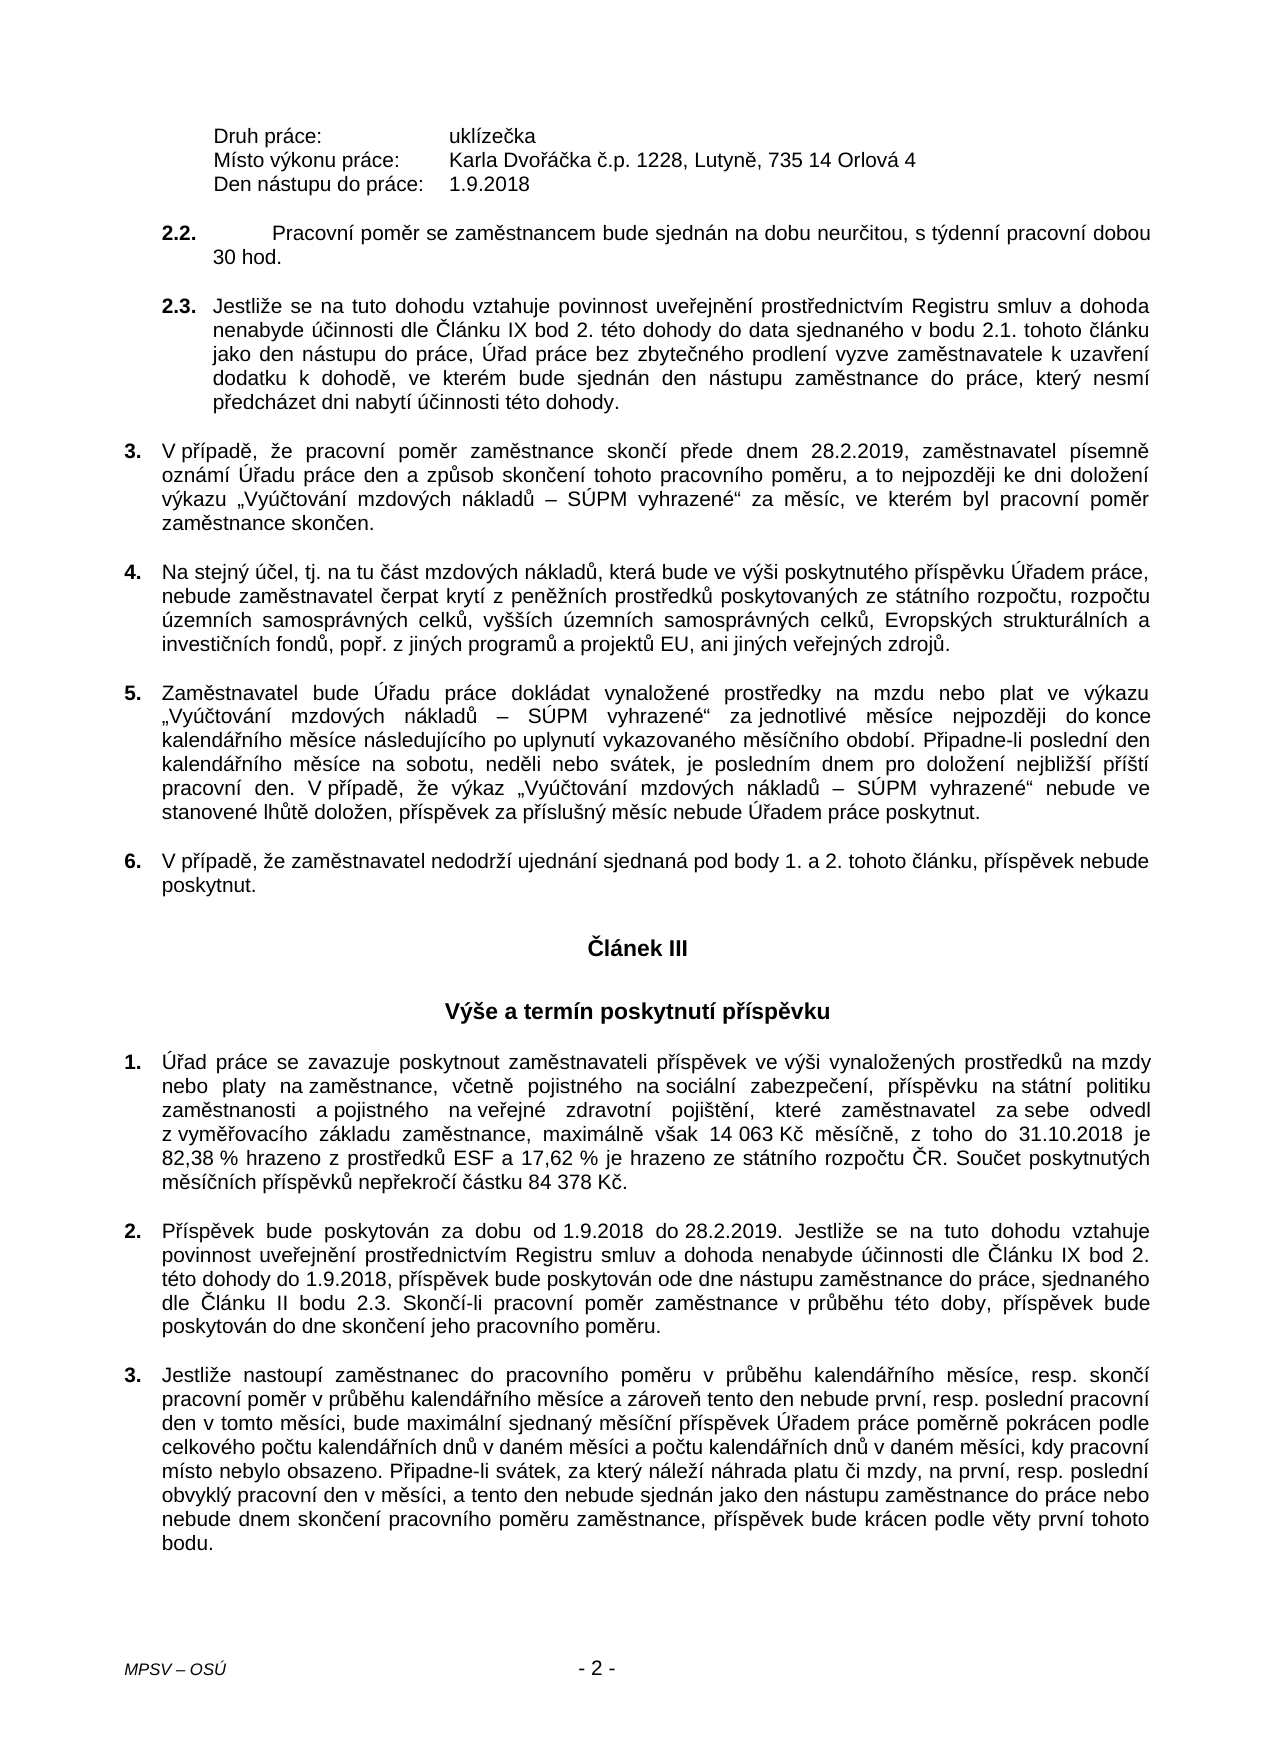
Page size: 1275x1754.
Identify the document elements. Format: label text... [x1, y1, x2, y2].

text Článek III [124, 934, 1151, 961]
text V případě, že zaměstnavatel nedodrží ujednání sjednaná pod body 1. a 2. tohoto článku, příspěvek nebude poskytnut. [124, 849, 1151, 897]
list Příspěvek bude poskytován za dobu od 1.9.2018 do 28.2.2019. Jestliže se na tuto dohodu vztahuje povinnost uveřejnění prostřednictvím Registru smluv a dohoda nenabyde účinnosti dle Článku IX bod 2. této dohody do 1.9.2018, příspěvek bude poskytován ode dne nástupu zaměstnance do práce, sjednaného dle Článku II bodu 2.3. Skončí-li pracovní poměr zaměstnance v průběhu této doby, příspěvek bude poskytován do dne skončení jeho pracovního poměru. [124, 1218, 1151, 1338]
text Zaměstnavatel bude Úřadu práce dokládat vynaložené prostředky na mzdu nebo plat ve výkazu „Vyúčtování mzdových nákladů – SÚPM vyhrazené“ za jednotlivé měsíce nejpozději do konce kalendářního měsíce následujícího po uplynutí vykazovaného měsíčního období. Připadne-li poslední den kalendářního měsíce na sobotu, neděli nebo svátek, je posledním dnem pro doložení nejbližší příští pracovní den. V případě, že výkaz „Vyúčtování mzdových nákladů – SÚPM vyhrazené“ nebude ve stanovené lhůtě doložen, příspěvek za příslušný měsíc nebude Úřadem práce poskytnut. [124, 680, 1151, 824]
list Jestliže se na tuto dohodu vztahuje povinnost uveřejnění prostřednictvím Registru smluv a dohoda nenabyde účinnosti dle Článku IX bod 2. této dohody do data sjednaného v bodu 2.1. tohoto článku jako den nástupu do práce, Úřad práce bez zbytečného prodlení vyzve zaměstnavatele k uzavření dodatku k dohodě, ve kterém bude sjednán den nástupu zaměstnance do práce, který nesmí předcházet dni nabytí účinnosti této dohody. [162, 294, 1151, 414]
text Druh práce: uklízečka [213, 124, 1151, 148]
text V případě, že pracovní poměr zaměstnance skončí přede dnem 28.2.2019, zaměstnavatel písemně oznámí Úřadu práce den a způsob skončení tohoto pracovního poměru, a to nejpozději ke dni doložení výkazu „Vyúčtování mzdových nákladů – SÚPM vyhrazené“ za měsíc, ve kterém byl pracovní poměr zaměstnance skončen. [124, 439, 1151, 534]
text Na stejný účel, tj. na tu část mzdových nákladů, která bude ve výši poskytnutého příspěvku Úřadem práce, nebude zaměstnavatel čerpat krytí z peněžních prostředků poskytovaných ze státního rozpočtu, rozpočtu územních samosprávných celků, vyšších územních samosprávných celků, Evropských strukturálních a investičních fondů, popř. z jiných programů a projektů EU, ani jiných veřejných zdrojů. [124, 559, 1151, 655]
text Den nástupu do práce: 1.9.2018 [213, 172, 1151, 196]
text Místo výkonu práce: Karla Dvořáčka č.p. 1228, Lutyně, 735 14 Orlová 4 [213, 148, 1151, 172]
list Pracovní poměr se zaměstnancem bude sjednán na dobu neurčitou, s týdenní pracovní dobou 30 hod. [162, 221, 1151, 269]
text Výše a termín poskytnutí příspěvku [124, 998, 1151, 1025]
list Úřad práce se zavazuje poskytnout zaměstnavateli příspěvek ve výši vynaložených prostředků na mzdy nebo platy na zaměstnance, včetně pojistného na sociální zabezpečení, příspěvku na státní politiku zaměstnanosti a pojistného na veřejné zdravotní pojištění, které zaměstnavatel za sebe odvedl z vyměřovacího základu zaměstnance, maximálně však 14 063 Kč měsíčně, z toho do 31.10.2018 je 82,38 % hrazeno z prostředků ESF a 17,62 % je hrazeno ze státního rozpočtu ČR. Součet poskytnutých měsíčních příspěvků nepřekročí částku 84 378 Kč. [124, 1050, 1151, 1193]
list Jestliže nastoupí zaměstnanec do pracovního poměru v průběhu kalendářního měsíce, resp. skončí pracovní poměr v průběhu kalendářního měsíce a zároveň tento den nebude první, resp. poslední pracovní den v tomto měsíci, bude maximální sjednaný měsíční příspěvek Úřadem práce poměrně pokrácen podle celkového počtu kalendářních dnů v daném měsíci a počtu kalendářních dnů v daném měsíci, kdy pracovní místo nebylo obsazeno. Připadne-li svátek, za který náleží náhrada platu či mzdy, na první, resp. poslední obvyklý pracovní den v měsíci, a tento den nebude sjednán jako den nástupu zaměstnance do práce nebo nebude dnem skončení pracovního poměru zaměstnance, příspěvek bude krácen podle věty první tohoto bodu. [124, 1363, 1151, 1555]
